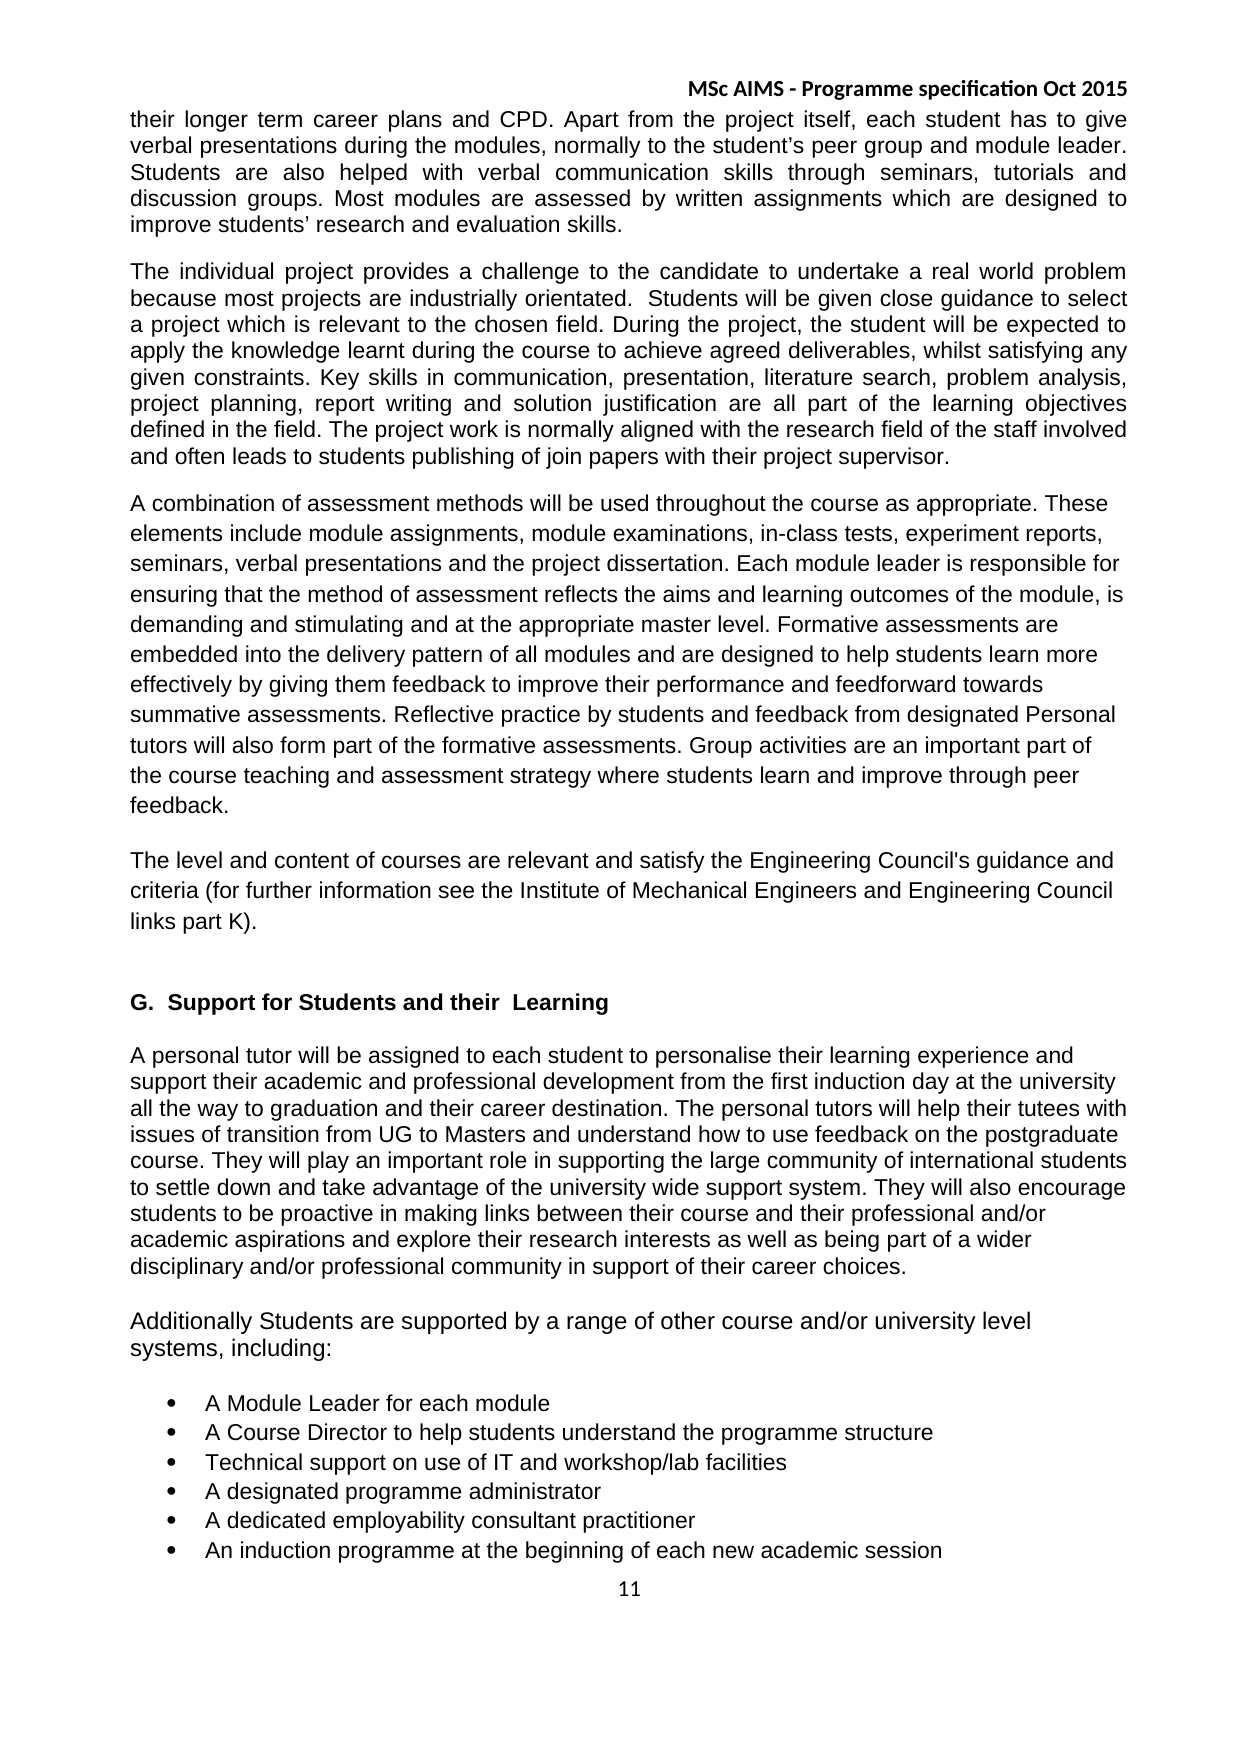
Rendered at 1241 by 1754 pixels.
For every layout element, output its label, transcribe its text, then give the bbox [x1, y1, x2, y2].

list A dedicated employability consultant practitioner [167, 1507, 1128, 1534]
list A Module Leader for each module [167, 1389, 1128, 1416]
list An induction programme at the beginning of each new academic session [167, 1537, 1128, 1563]
list Support for Students and their Learning [130, 989, 1128, 1016]
list A designated programme administrator [167, 1478, 1128, 1504]
list A Course Director to help students understand the programme structure [167, 1419, 1128, 1445]
text The level and content of courses are relevant and satisfy the Engineering Council's guidance and criteria (for further information see the Institute of Mechanical Engineers and Engineering Council links part K). [130, 847, 1128, 934]
text Additionally Students are supported by a range of other course and/or university level systems, including: [130, 1307, 1128, 1362]
text A combination of assessment methods will be used throughout the course as appropriate. These elements include module assignments, module examinations, in-class tests, experiment reports, seminars, verbal presentations and the project dissertation. Each module leader is responsible for ensuring that the method of assessment reflects the aims and learning outcomes of the module, is demanding and stimulating and at the appropriate master level. Formative assessments are embedded into the delivery pattern of all modules and are designed to help students learn more effectively by giving them feedback to improve their performance and feedforward towards summative assessments. Reflective practice by students and feedback from designated Personal tutors will also form part of the formative assessments. Group activities are an important part of the course teaching and assessment strategy where students learn and improve through peer feedback. [130, 490, 1128, 818]
text The individual project provides a challenge to the candidate to undertake a real world problem because most projects are industrially orientated. Students will be given close guidance to select a project which is relevant to the chosen field. During the project, the student will be expected to apply the knowledge learnt during the course to achieve agreed deliverables, whilst satisfying any given constraints. Key skills in communication, presentation, literature search, problem analysis, project planning, report writing and solution justification are all part of the learning objectives defined in the field. The project work is normally aligned with the research field of the staff involved and often leads to students publishing of join papers with their project supervisor. [130, 258, 1128, 469]
text A personal tutor will be assigned to each student to personalise their learning experience and support their academic and professional development from the first induction day at the university all the way to graduation and their career destination. The personal tutors will help their tutees with issues of transition from UG to Masters and understand how to use feedback on the postgraduate course. They will play an important role in supporting the large community of international students to settle down and take advantage of the university wide support system. They will also encourage students to be proactive in making links between their course and their professional and/or academic aspirations and explore their research interests as well as being part of a wider disciplinary and/or professional community in support of their career choices. [130, 1042, 1128, 1279]
list Technical support on use of IT and workshop/lab facilities [167, 1448, 1128, 1475]
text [130, 106, 1128, 237]
